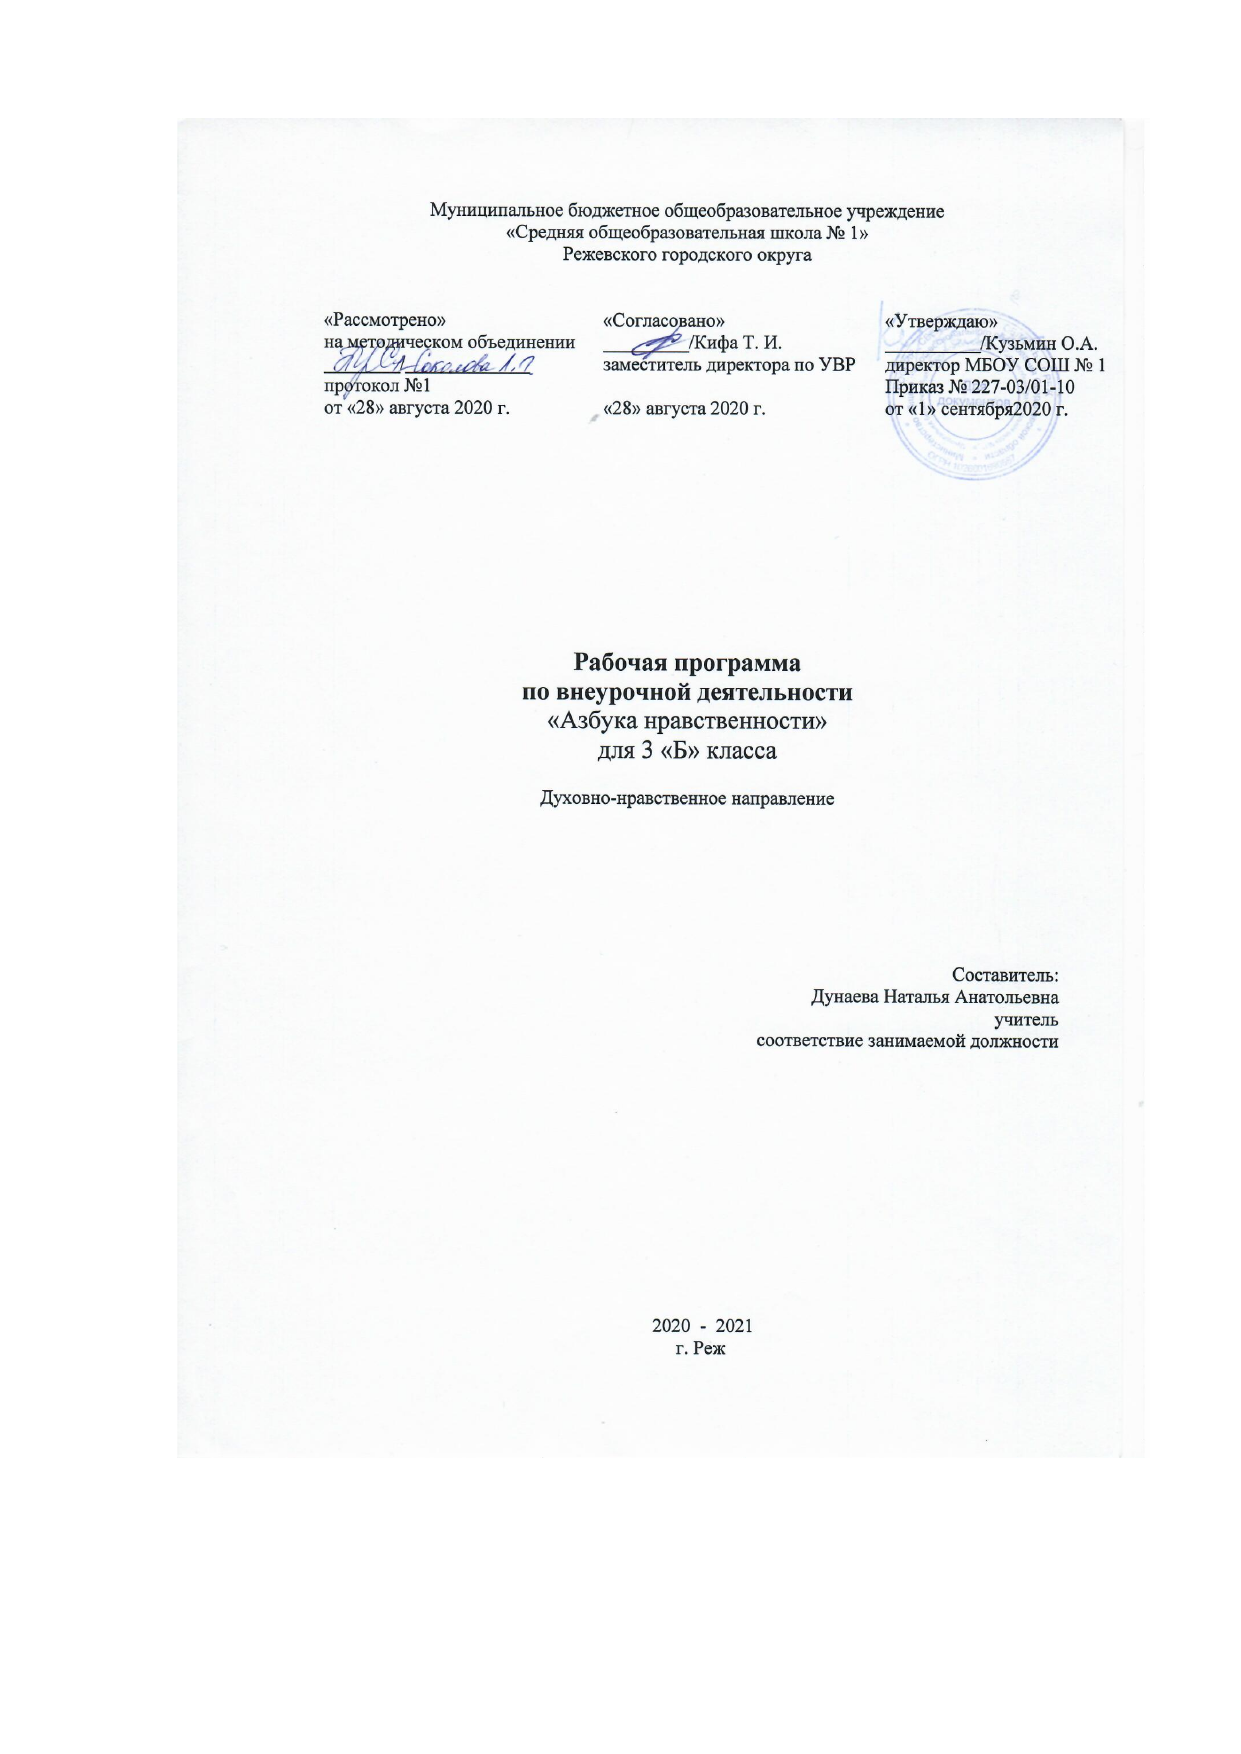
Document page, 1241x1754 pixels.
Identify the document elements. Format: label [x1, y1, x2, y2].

picture [177, 118, 1152, 1458]
